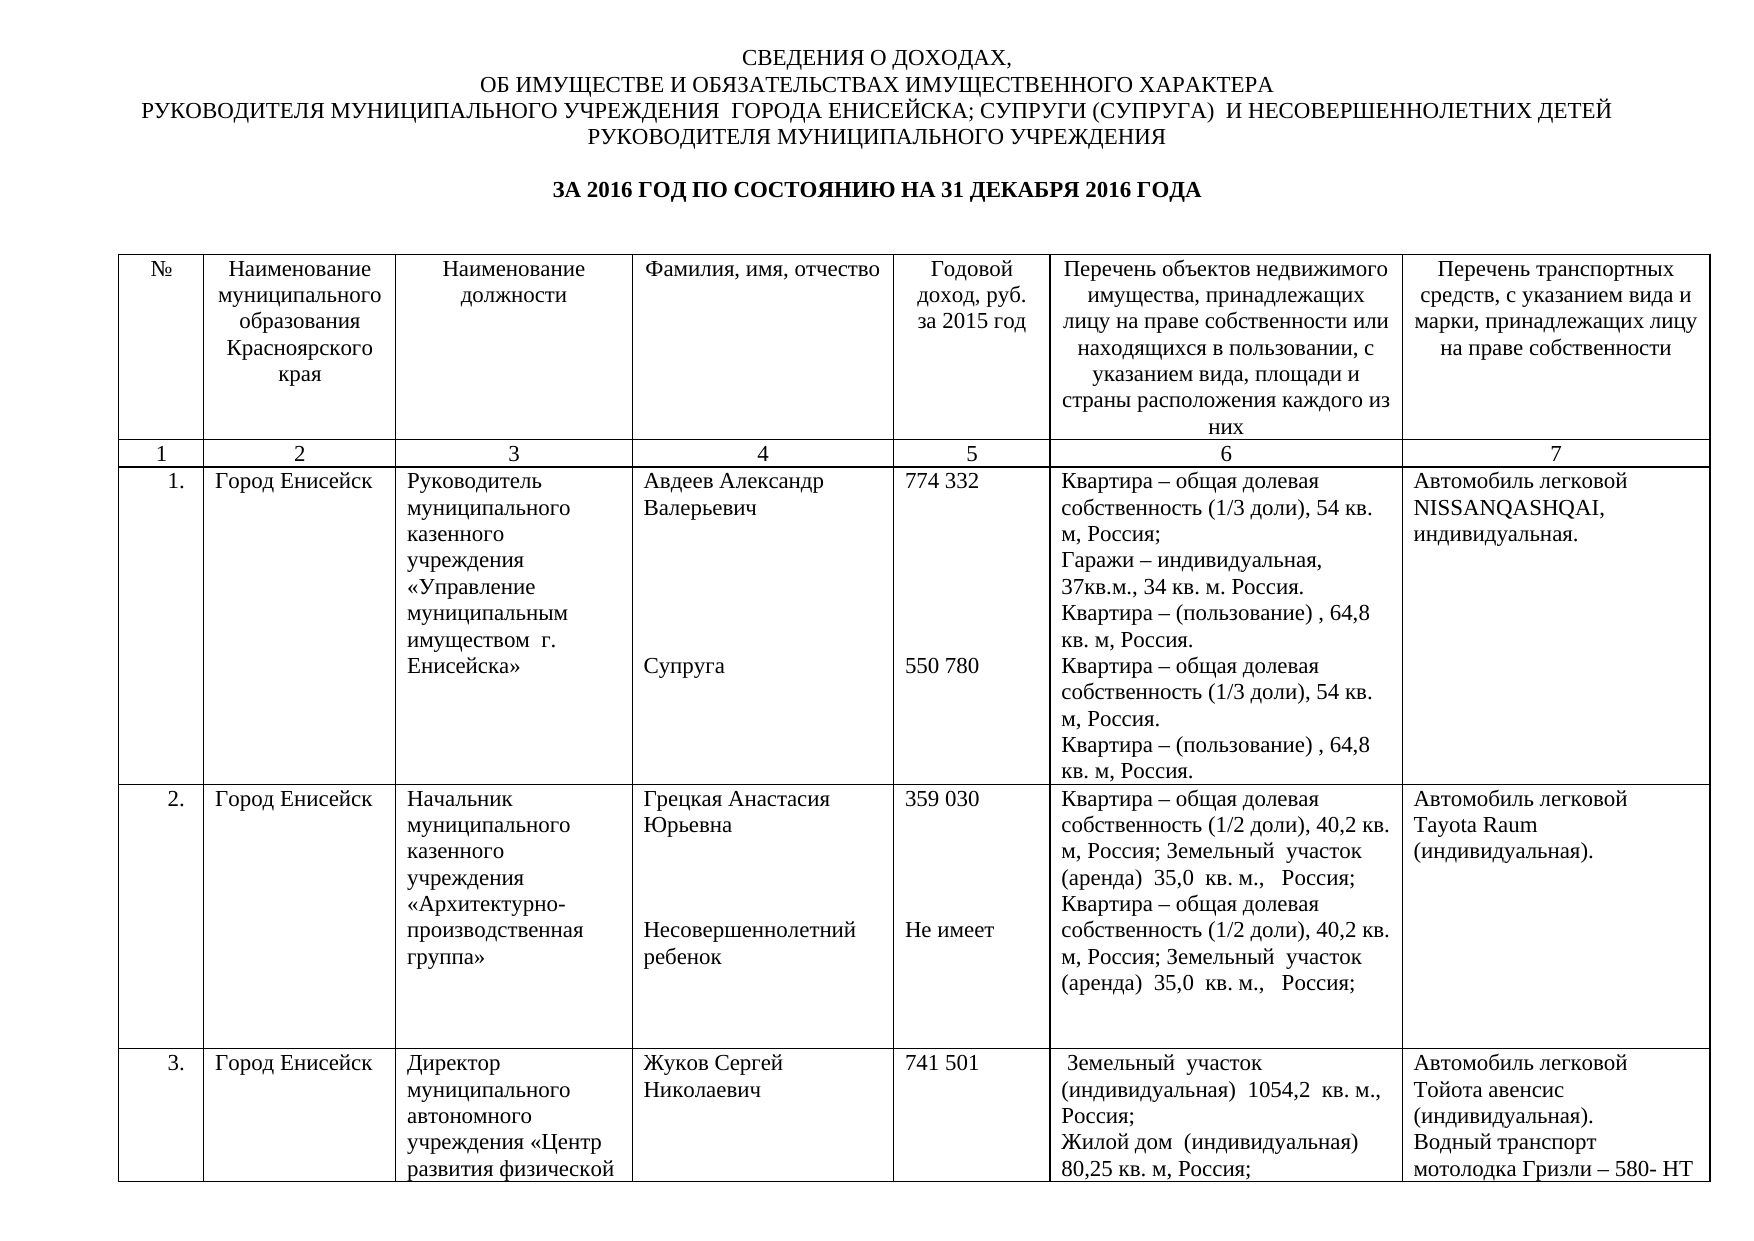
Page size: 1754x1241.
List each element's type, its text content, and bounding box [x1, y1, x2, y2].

table_header Наименование должности [396, 255, 632, 439]
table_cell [1051, 1049, 1402, 1181]
table_cell 6 [1051, 440, 1402, 466]
table_cell Город Енисейск [204, 1049, 395, 1181]
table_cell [1403, 1049, 1709, 1181]
table_cell 5 [894, 440, 1049, 466]
table_cell Автомобиль легковой Tayota Raum (индивидуальная). [1403, 785, 1709, 1048]
text СВЕДЕНИЯ О ДОХОДАХ, [118, 44, 1636, 71]
table_cell 7 [1403, 440, 1709, 466]
table_cell [119, 1049, 203, 1181]
table_cell Грецкая Анастасия Юрьевна Несовершеннолетний ребенок [633, 785, 893, 1048]
table_cell [119, 468, 203, 784]
table_cell Квартира – общая долевая собственность (1/3 доли), 54 кв. м, Россия; Гаражи – индивидуальная, 37кв.м., 34 кв. м. Россия. Квартира – (пользование) , 64,8 кв. м, Россия. Квартира – общая долевая собственность (1/3 доли), 54 кв. м, Россия. Квартира – (пользование) , 64,8 кв. м, Россия. [1051, 468, 1402, 784]
table_header Перечень транспортных средств, с указанием вида и марки, принадлежащих лицу на праве собственности [1403, 255, 1709, 439]
table_cell 2 [204, 440, 395, 466]
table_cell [633, 1049, 893, 1181]
table_header Годовой доход, руб. за 2015 год [894, 255, 1049, 439]
table_header Наименование муниципального образования Красноярского края [204, 255, 395, 439]
text РУКОВОДИТЕЛЯ МУНИЦИПАЛЬНОГО УЧРЕЖДЕНИЯ ГОРОДА ЕНИСЕЙСКА; СУПРУГИ (СУПРУГА) И НЕСОВЕРШЕННОЛЕТНИХ ДЕТЕЙ РУКОВОДИТЕЛЯ МУНИЦИПАЛЬНОГО УЧРЕЖДЕНИЯ [118, 97, 1636, 150]
table_cell 359 030 Не имеет [894, 785, 1049, 1048]
table_header Перечень объектов недвижимого имущества, принадлежащих лицу на праве собственности или находящихся в пользовании, с указанием вида, площади и страны расположения каждого из них [1051, 255, 1402, 439]
table_cell Авдеев Александр Валерьевич Супруга [633, 468, 893, 784]
table_cell Город Енисейск [204, 785, 395, 1048]
table_cell 1 [119, 440, 203, 466]
table_cell 774 332 550 780 [894, 468, 1049, 784]
table_cell Руководитель муниципального казенного учреждения «Управление муниципальным имуществом г. Енисейска» [396, 468, 632, 784]
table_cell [396, 1049, 632, 1181]
table_header Фамилия, имя, отчество [633, 255, 893, 439]
table_cell [119, 785, 203, 1048]
table_header № [119, 255, 203, 439]
table_cell Автомобиль легковой NISSANQASHQAI, индивидуальная. [1403, 468, 1709, 784]
table_cell Город Енисейск [204, 468, 395, 784]
table_cell 3 [396, 440, 632, 466]
table_cell 4 [633, 440, 893, 466]
table_cell Квартира – общая долевая собственность (1/2 доли), 40,2 кв. м, Россия; Земельный участок (аренда) 35,0 кв. м., Россия; Квартира – общая долевая собственность (1/2 доли), 40,2 кв. м, Россия; Земельный участок (аренда) 35,0 кв. м., Россия; [1051, 785, 1402, 1048]
table_cell 741 501 500 468 [894, 1049, 1049, 1181]
text ЗА 2016 ГОД ПО СОСТОЯНИЮ НА 31 ДЕКАБРЯ 2016 ГОДА [118, 176, 1636, 202]
table_cell Начальник муниципального казенного учреждения «Архитектурно-производственная группа» [396, 785, 632, 1048]
text ОБ ИМУЩЕСТВЕ И ОБЯЗАТЕЛЬСТВАХ ИМУЩЕСТВЕННОГО ХАРАКТЕРА [118, 71, 1636, 97]
